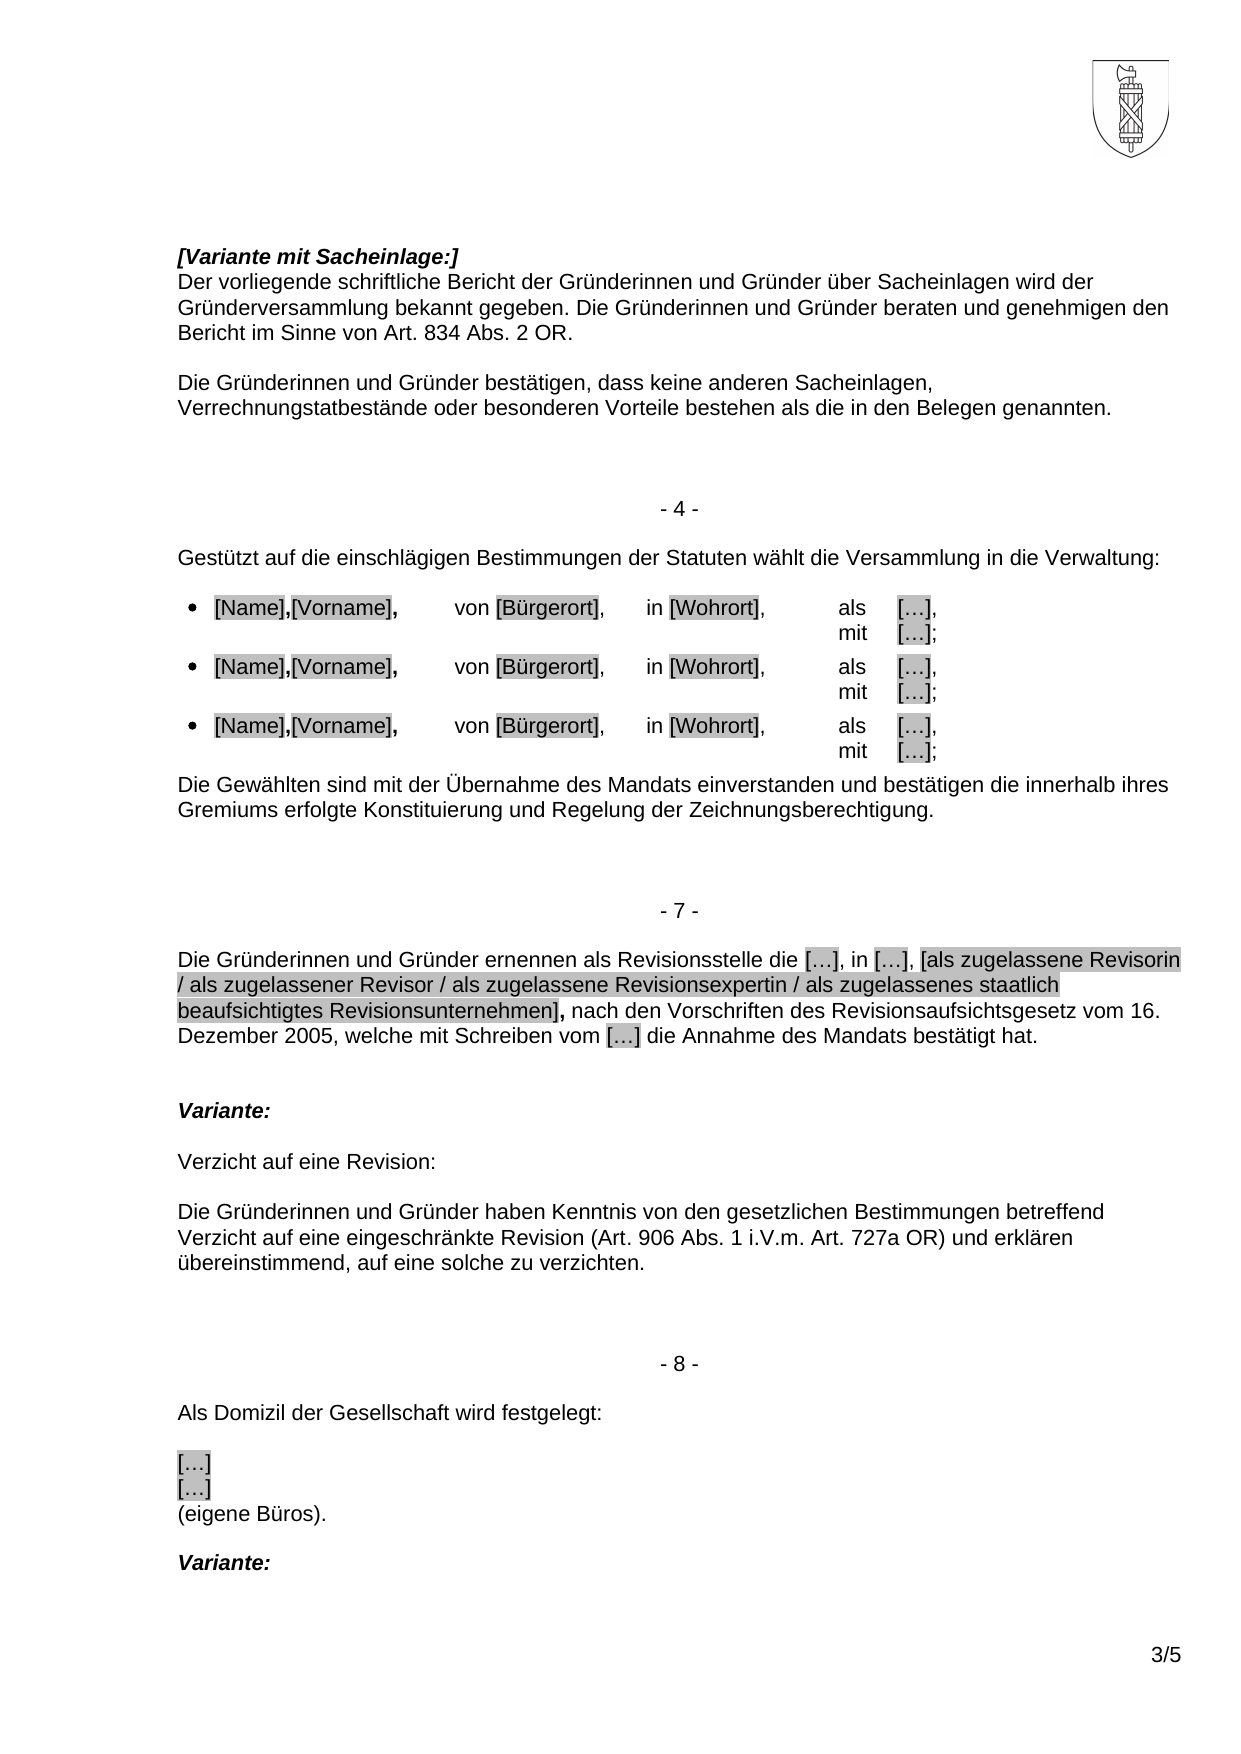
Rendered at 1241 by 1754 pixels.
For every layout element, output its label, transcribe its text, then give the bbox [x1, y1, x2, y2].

text Variante: [177, 1098, 1181, 1123]
table_header [177, 595, 203, 654]
text Variante: [177, 1550, 1181, 1575]
table_cell als mit [827, 654, 886, 713]
table_cell von [Bürgerort], [443, 654, 635, 713]
table_cell […], […]; [886, 654, 1167, 713]
text - 8 - [177, 1325, 1181, 1400]
table_cell […], […]; [886, 713, 1167, 772]
table_cell in [Wohrort], [635, 654, 827, 713]
table_cell [Name],[Vorname], [203, 713, 443, 772]
text Gestützt auf die einschlägigen Bestimmungen der Statuten wählt die Versammlung in die Verwaltung: [177, 545, 1181, 594]
text Die Gründerinnen und Gründer haben Kenntnis von den gesetzlichen Bestimmungen betreffend Verzicht auf eine eingeschränkte Revision (Art. 906 Abs. 1 i.V.m. Art. 727a OR) und erklären übereinstimmend, auf eine solche zu verzichten. [177, 1199, 1181, 1275]
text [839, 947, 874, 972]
table_cell [Name],[Vorname], [203, 654, 443, 713]
text Der vorliegende schriftliche Bericht der Gründerinnen und Gründer über Sacheinlagen wird der Gründerversammlung bekannt gegeben. Die Gründerinnen und Gründer beraten und genehmigen den Bericht im Sinne von Art. 834 Abs. 2 OR. [177, 269, 1181, 345]
table_cell in [Wohrort], [635, 713, 827, 772]
text Verzicht auf eine Revision: [177, 1149, 1181, 1174]
table_header [Name],[Vorname], [203, 595, 443, 654]
table_cell [177, 713, 203, 772]
table_header von [Bürgerort], [443, 595, 635, 654]
table_header als mit [827, 595, 886, 654]
text Als Domizil der Gesellschaft wird festgelegt: [177, 1400, 1181, 1425]
text - 7 - [177, 873, 1181, 947]
table_header in [Wohrort], [635, 595, 827, 654]
text Die Gewählten sind mit der Übernahme des Mandats einverstanden und bestätigen die innerhalb ihres Gremiums erfolgte Konstituierung und Regelung der Zeichnungsberechtigung. [177, 772, 1181, 822]
text Die Gründerinnen und Gründer ernennen als Revisionsstelle die […], in […], [als zugelassene Revisorin / als zugelassener Revisor / als zugelassene Revisionsexpertin / als zugelassenes staatlich beaufsichtigtes Revisionsunternehmen], nach den Vorschriften des Revisionsaufsichtsgesetz vom 16. Dezember 2005, welche mit Schreiben vom […] die Annahme des Mandats bestätigt hat. [177, 972, 1181, 1048]
text […] […] (eigene Büros). [177, 1450, 1181, 1550]
text [Variante mit Sacheinlage:] [177, 244, 1181, 269]
table_cell [177, 654, 203, 713]
text - 4 - [177, 471, 1181, 545]
table_cell als mit [827, 713, 886, 772]
table_cell von [Bürgerort], [443, 713, 635, 772]
table_header […], […]; [886, 595, 1167, 654]
picture [1092, 60, 1169, 158]
